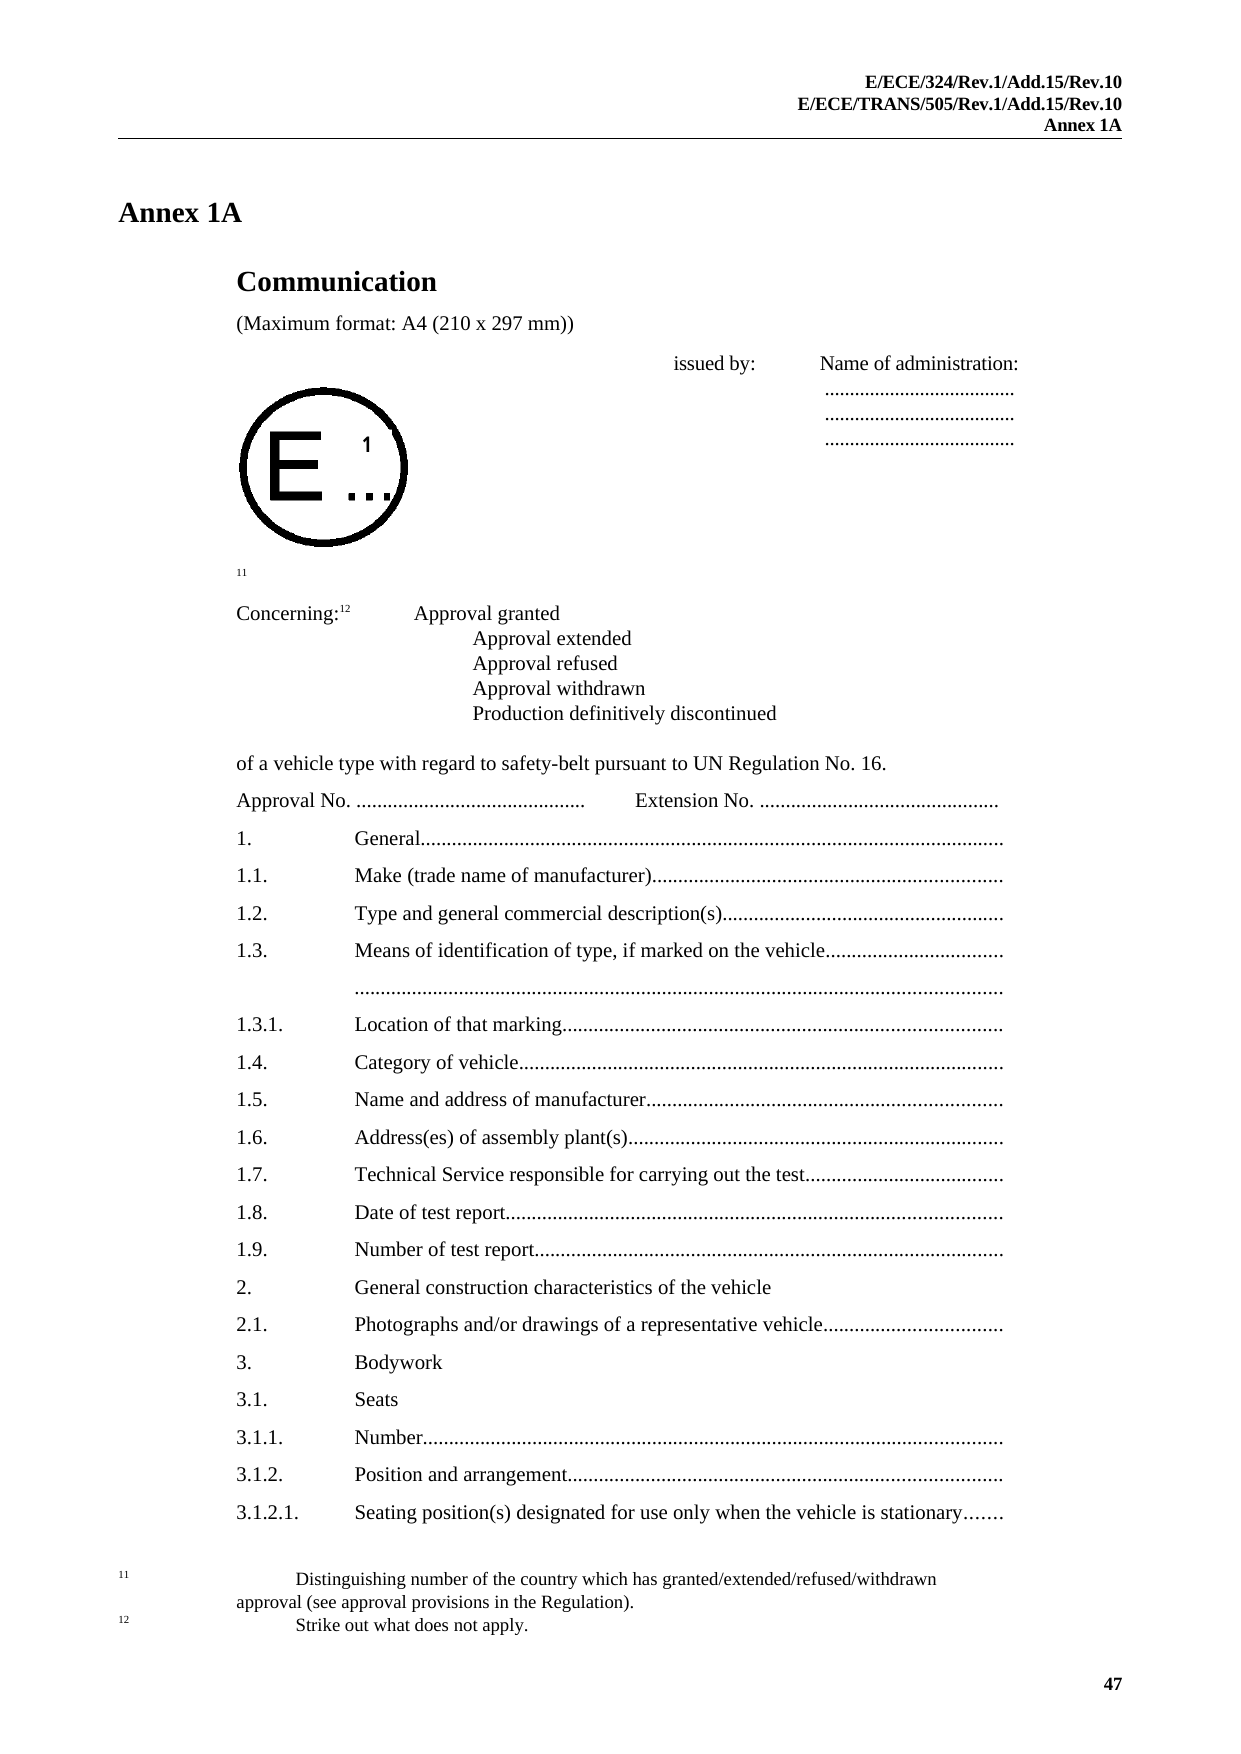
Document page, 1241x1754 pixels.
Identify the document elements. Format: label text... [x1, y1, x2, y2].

text 1.5. Name and address of manufacturer [236, 1086, 1004, 1111]
text 3. Bodywork [236, 1349, 1004, 1374]
text 1.6. Address(es) of assembly plant(s) [236, 1124, 1004, 1149]
picture [238, 386, 409, 548]
text Approval withdrawn [236, 675, 1004, 700]
text 1.3. Means of identification of type, if marked on the vehicle [236, 937, 1004, 962]
text 3.1.1. Number [236, 1424, 1004, 1449]
text 1.4. Category of vehicle [236, 1049, 1004, 1074]
text Communication [118, 266, 1004, 298]
text 3.1.2.1. Seating position(s) designated for use only when the vehicle is stationary [236, 1499, 1004, 1524]
text Approval refused [236, 650, 1004, 675]
text 1.3.1. Location of that marking [236, 1011, 1004, 1036]
text 1.2. Type and general commercial description(s) [236, 900, 1004, 925]
text Annex 1A [118, 198, 1004, 229]
text (Maximum format: A4 (210 x 297 mm)) [236, 310, 1004, 335]
text 2. General construction characteristics of the vehicle [236, 1274, 1004, 1299]
text Approval extended [236, 625, 1004, 650]
text Approval No. ............................................ Extension No. .............................................. [236, 787, 1004, 812]
text 1.1. Make (trade name of manufacturer) [236, 862, 1004, 887]
text 3.1. Seats [236, 1386, 1004, 1411]
text Concerning: Approval granted [236, 600, 1004, 625]
text Production definitively discontinued [236, 700, 1004, 725]
text of a vehicle type with regard to safety-belt pursuant to UN Regulation No. 16. [236, 750, 1004, 775]
text 3.1.2. Position and arrangement [236, 1461, 1004, 1486]
text 2.1. Photographs and/or drawings of a representative vehicle [236, 1311, 1004, 1336]
text 1. General [236, 825, 1004, 850]
text 1.7. Technical Service responsible for carrying out the test [236, 1161, 1004, 1186]
text 1.9. Number of test report [236, 1236, 1004, 1261]
text 1.8. Date of test report [236, 1199, 1004, 1224]
